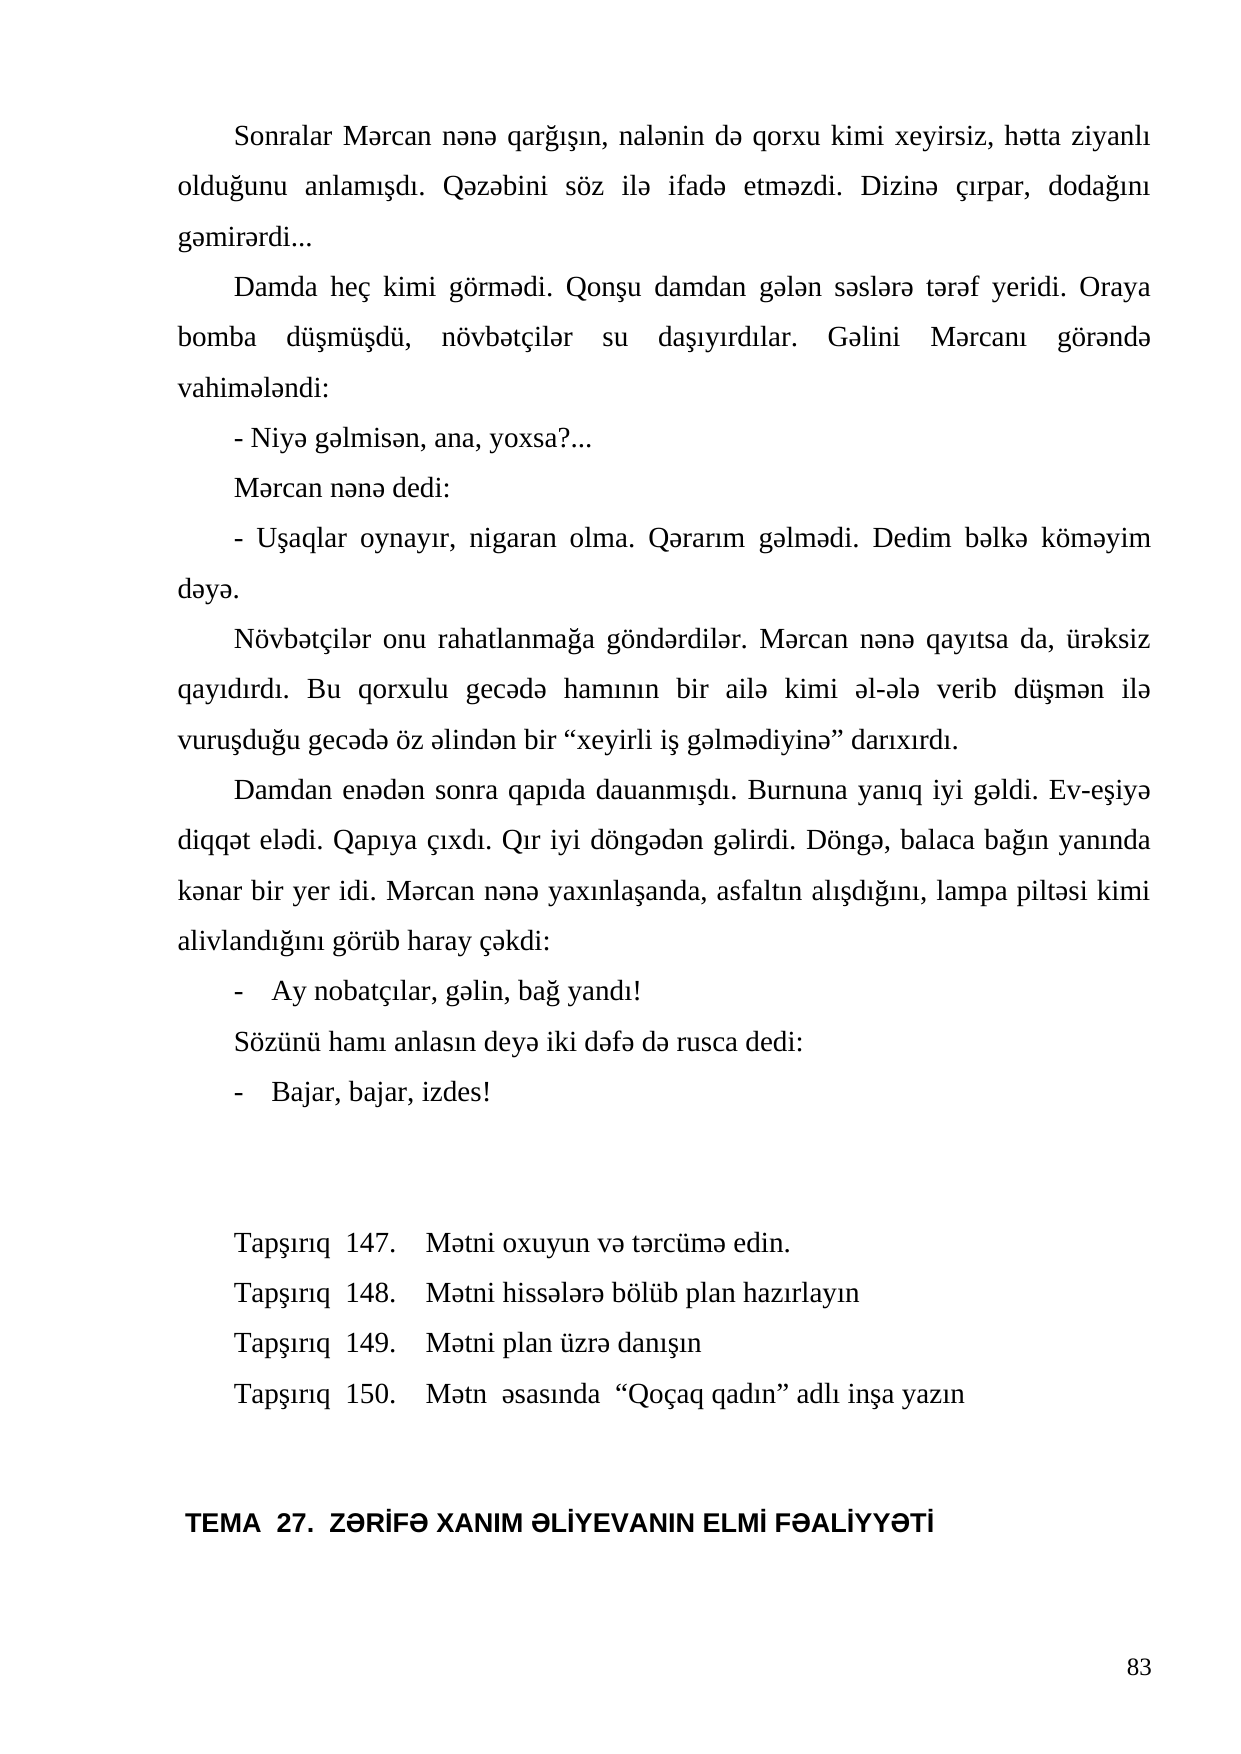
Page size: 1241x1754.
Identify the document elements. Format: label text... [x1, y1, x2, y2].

text - Uşaqlar oynayır, nigaran olma. Qərarım gəlmədi. Dedim bəlkə köməyim dəyə. [177, 521, 1152, 604]
text Damdan enədən sonra qapıda dauanmışdı. Burnuna yanıq iyi gəldi. Ev-eşiyə diqqət elədi. Qapıya çıxdı. Qır iyi döngədən gəlirdi. Döngə, balaca bağın yanında kənar bir yer idi. Mərcan nənə yaxınlaşanda, asfaltın alışdığını, lampa piltəsi kimi alivlandığını görüb haray çəkdi: [177, 772, 1152, 957]
list Bajar, bajar, izdes! [233, 1074, 1152, 1108]
text Tapşırıq 149. Mətni plan üzrə danışın [177, 1326, 1152, 1359]
list Ay nobatçılar, gəlin, bağ yandı! [233, 973, 1152, 1007]
text Tapşırıq 148. Mətni hissələrə bölüb plan hazırlayın [177, 1275, 1152, 1309]
text Növbətçilər onu rahatlanmağa göndərdilər. Mərcan nənə qayıtsa da, ürəksiz qayıdırdı. Bu qorxulu gecədə hamının bir ailə kimi əl-ələ verib düşmən ilə vuruşduğu gecədə öz əlindən bir “xeyirli iş gəlmədiyinə” darıxırdı. [177, 621, 1152, 755]
text Damda heç kimi görmədi. Qonşu damdan gələn səslərə tərəf yeridi. Oraya bomba düşmüşdü, növbətçilər su daşıyırdılar. Gəlini Mərcanı görəndə vahimələndi: [177, 269, 1152, 403]
text - Niyə gəlmisən, ana, yoxsa?... [177, 420, 1152, 453]
subtitle TEMA 27. ZƏRİFƏ XANIM ƏLİYEVANIN ELMİ FƏALİYYƏTİ [177, 1507, 1152, 1539]
text Mərcan nənə dedi: [177, 470, 1152, 504]
text Tapşırıq 150. Mətn əsasında “Qoçaq qadın” adlı inşa yazın [177, 1376, 1152, 1409]
text Tapşırıq 147. Mətni oxuyun və tərcümə edin. [177, 1225, 1152, 1258]
text Sözünü hamı anlasın deyə iki dəfə də rusca dedi: [177, 1024, 1152, 1057]
text Sonralar Mərcan nənə qarğışın, nalənin də qorxu kimi xeyirsiz, hətta ziyanlı olduğunu anlamışdı. Qəzəbini söz ilə ifadə etməzdi. Dizinə çırpar, dodağını gəmirərdi... [177, 118, 1152, 252]
